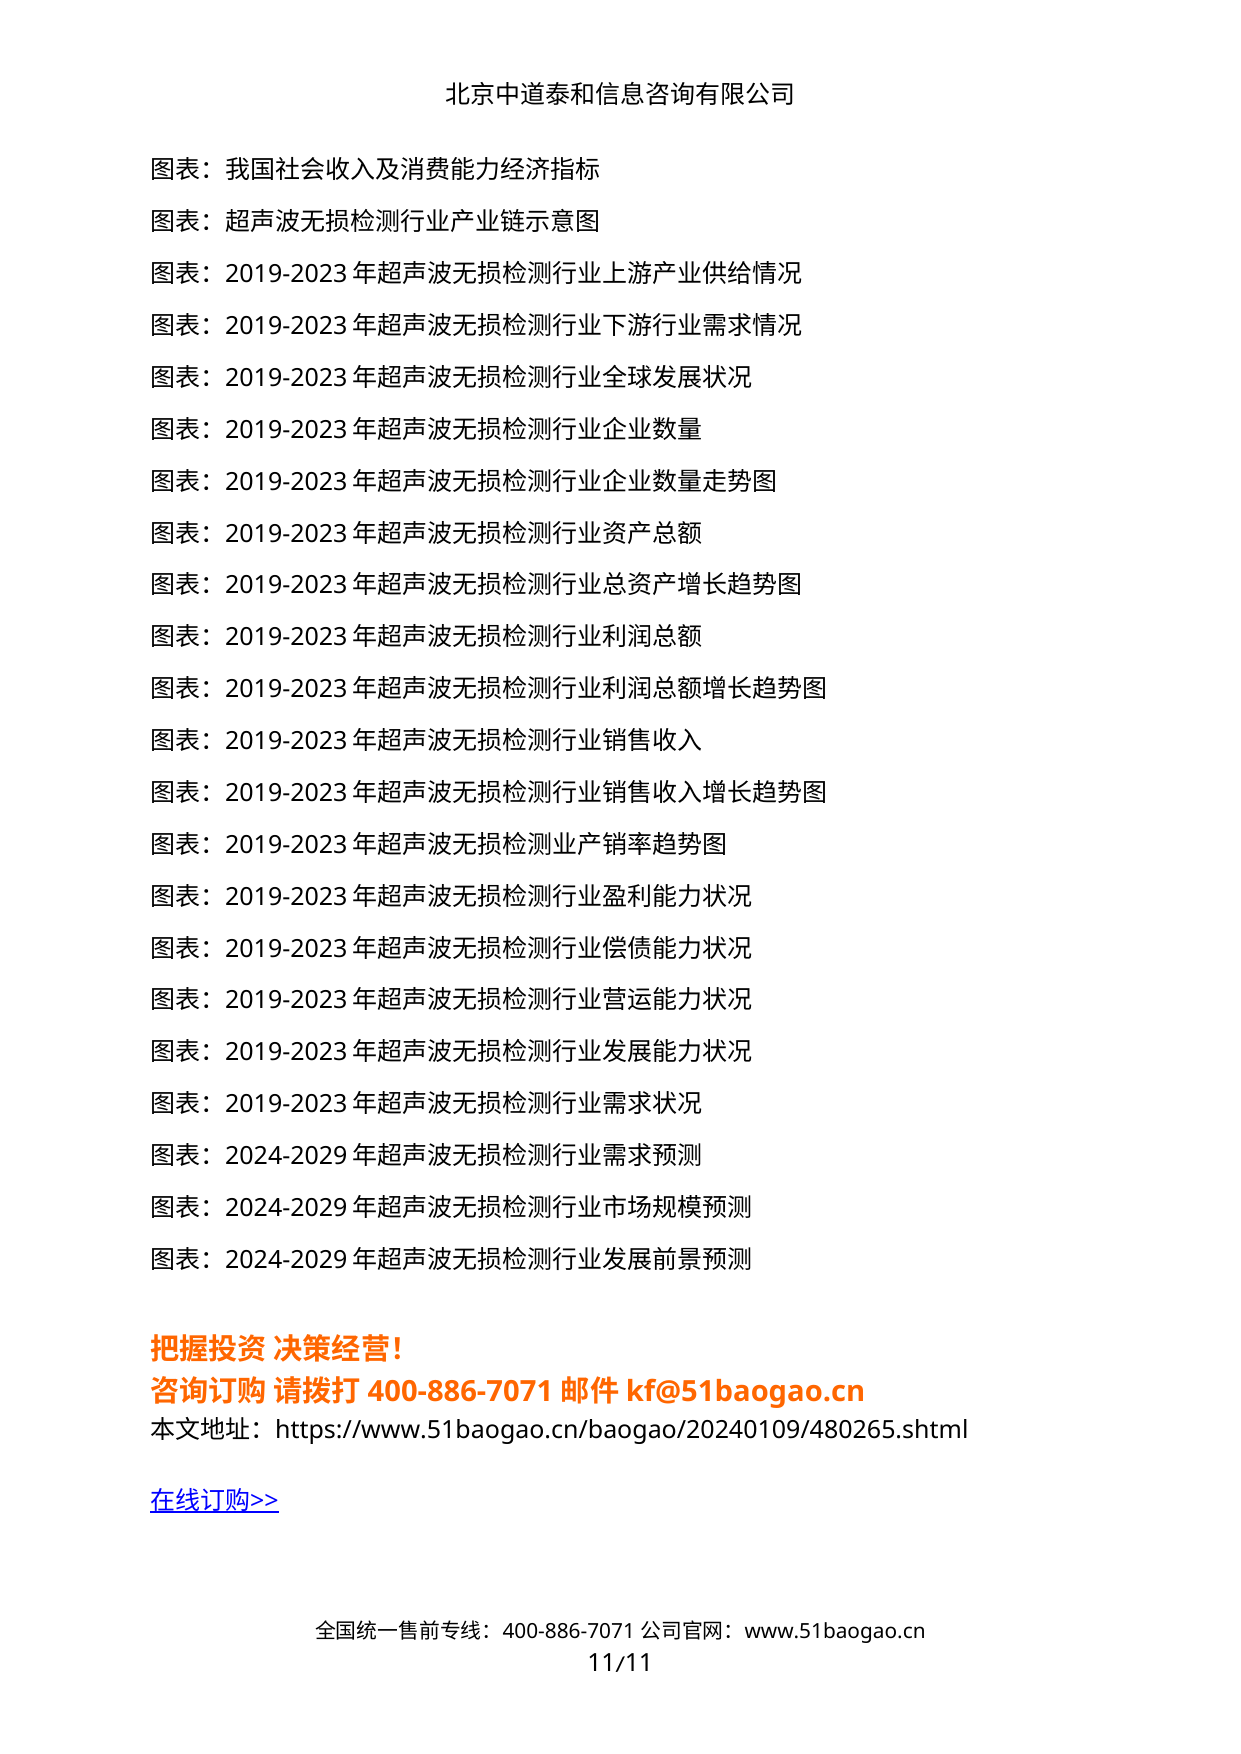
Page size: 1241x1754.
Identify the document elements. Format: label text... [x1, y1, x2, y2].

text 图表：2019-2023年超声波无损检测行业营运能力状况 [150, 980, 1090, 1016]
text 图表：2019-2023年超声波无损检测行业资产总额 [150, 513, 1090, 549]
text 图表：2019-2023年超声波无损检测行业企业数量走势图 [150, 461, 1090, 497]
text 图表：2019-2023年超声波无损检测行业下游行业需求情况 [150, 306, 1090, 342]
text 图表：2019-2023年超声波无损检测行业全球发展状况 [150, 357, 1090, 394]
text 图表：2019-2023年超声波无损检测行业销售收入 [150, 721, 1090, 757]
text 把握投资 决策经营！咨询订购 请拨打 400-886-7071 邮件 kf@51baogao.cn本文地址：https://www.51baogao.cn/baogao/20240109/480265.shtml [150, 1291, 1090, 1446]
text 图表：2019-2023年超声波无损检测行业上游产业供给情况 [150, 254, 1090, 290]
text 图表：超声波无损检测行业产业链示意图 [150, 202, 1090, 238]
text 图表：2019-2023年超声波无损检测行业发展能力状况 [150, 1032, 1090, 1068]
text 图表：2019-2023年超声波无损检测行业利润总额 [150, 617, 1090, 653]
text 图表：2019-2023年超声波无损检测行业销售收入增长趋势图 [150, 772, 1090, 809]
text 图表：2024-2029年超声波无损检测行业市场规模预测 [150, 1187, 1090, 1224]
text 图表：2019-2023年超声波无损检测行业总资产增长趋势图 [150, 565, 1090, 601]
text 在线订购>> [150, 1446, 1090, 1517]
text 图表：我国社会收入及消费能力经济指标 [150, 150, 1090, 186]
text 图表：2019-2023年超声波无损检测行业偿债能力状况 [150, 928, 1090, 964]
text 图表：2019-2023年超声波无损检测行业企业数量 [150, 409, 1090, 446]
text 图表：2019-2023年超声波无损检测行业需求状况 [150, 1084, 1090, 1120]
text 图表：2024-2029年超声波无损检测行业需求预测 [150, 1136, 1090, 1172]
text 图表：2019-2023年超声波无损检测业产销率趋势图 [150, 824, 1090, 861]
text 图表：2019-2023年超声波无损检测行业利润总额增长趋势图 [150, 669, 1090, 705]
text 图表：2019-2023年超声波无损检测行业盈利能力状况 [150, 876, 1090, 912]
text 图表：2024-2029年超声波无损检测行业发展前景预测 [150, 1239, 1090, 1276]
